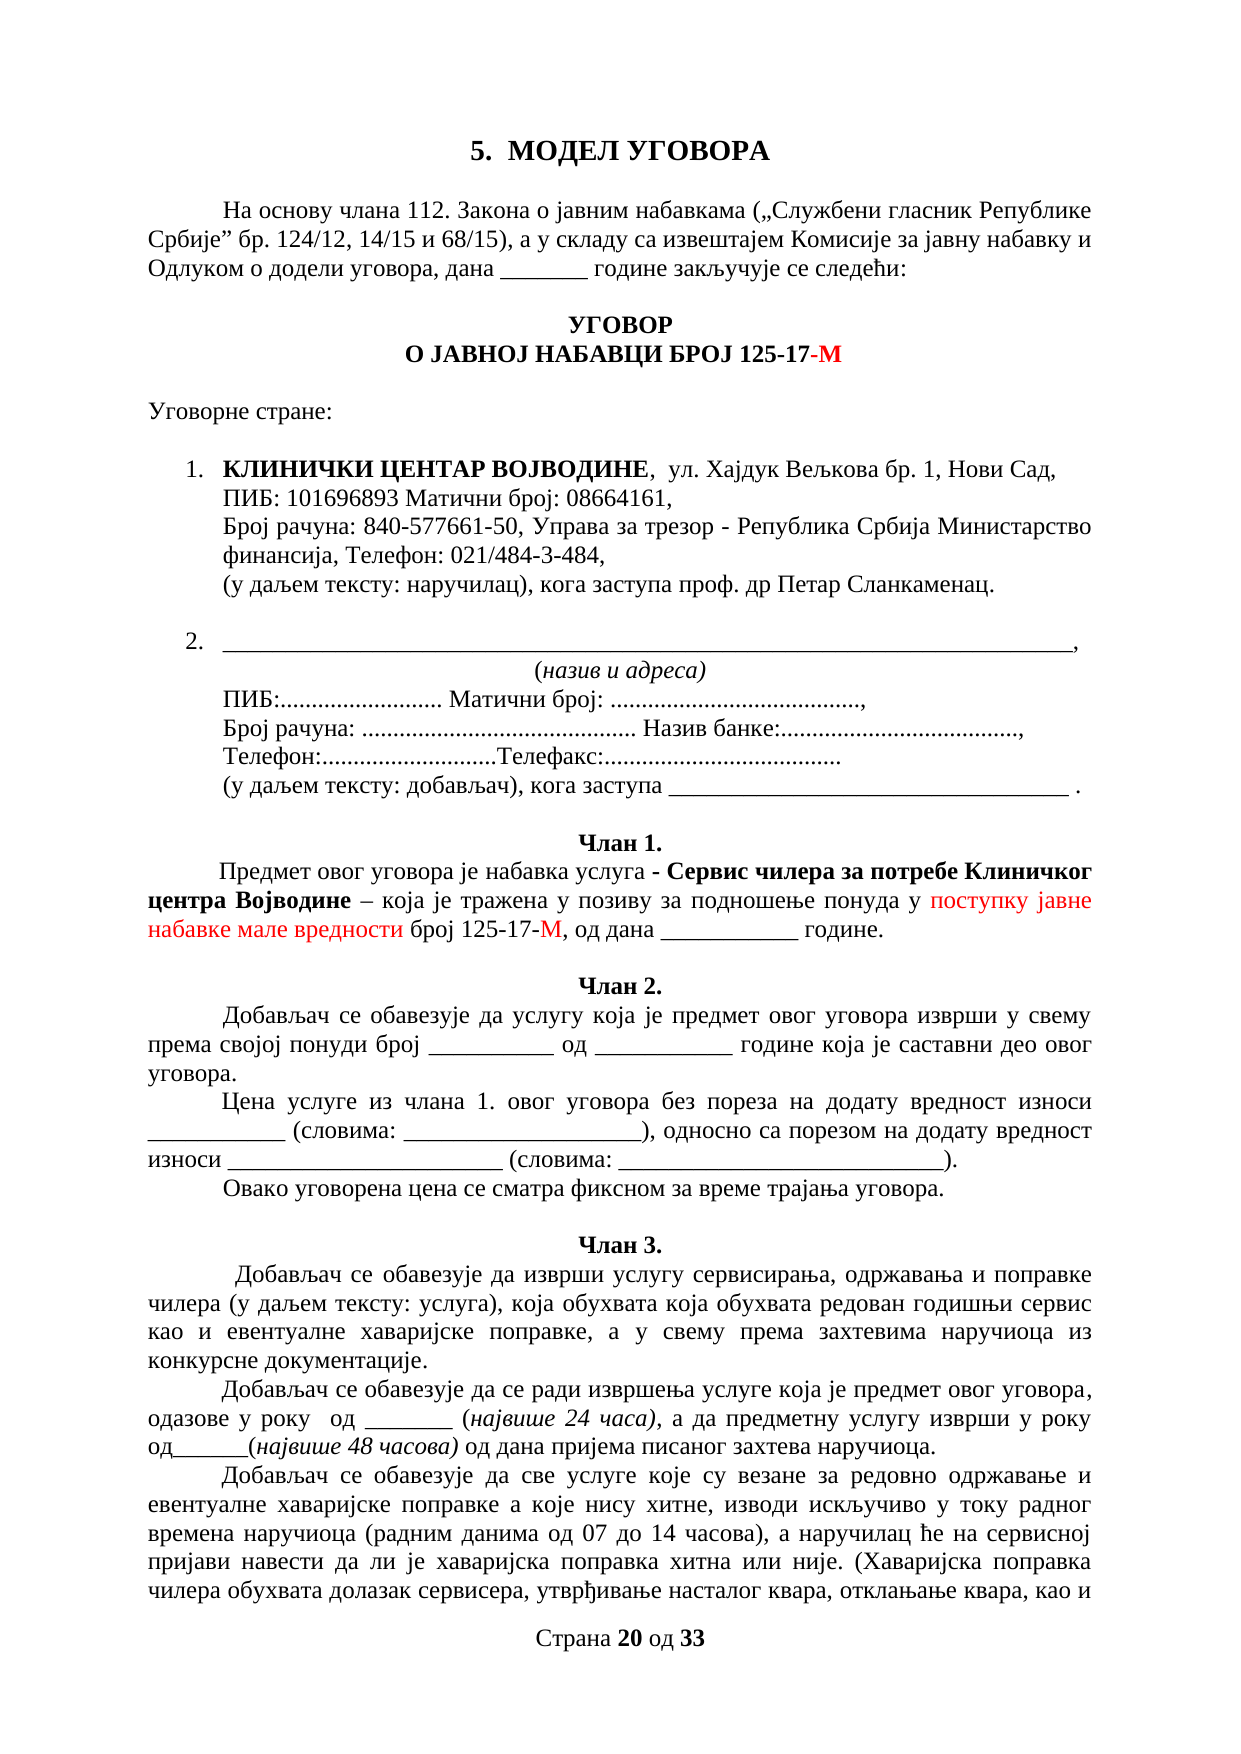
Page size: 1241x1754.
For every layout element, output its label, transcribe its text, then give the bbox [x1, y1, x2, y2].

text (назив и адреса) [148, 655, 1092, 684]
text (у даљем тексту: наручилац), кога заступа проф. др Петар Сланкаменац. [223, 569, 1092, 598]
text УГОВОР [148, 310, 1092, 339]
text Добављач се обавезује да се ради извршења услуге која је предмет овог уговора, одазове у року од _______ (највише 24 часа), а да предметну услугу изврши у року од______(највише 48 часова) од дана пријема писаног захтева наручиоца. [148, 1374, 1092, 1460]
text ПИБ:.......................... Матични број: ........................................, [223, 684, 1092, 713]
subtitle МОДЕЛ УГОВОРА [148, 133, 1092, 166]
list КЛИНИЧКИ ЦЕНТАР ВОЈВОДИНЕ, ул. Хајдук Вељкова бр. 1, Нови Сад, [185, 454, 1092, 483]
text (у даљем тексту: добављач), кога заступа ________________________________ . [223, 770, 1092, 799]
text Добављач се обавезује да изврши услугу сервисирањa, одржавања и поправке чилера (у даљем тексту: услуга), која обухвата која обухвата редован годишњи сервис као и евентуалне хаваријске поправке, а у свему према захтевима наручиоца из конкурсне документације. [148, 1259, 1092, 1374]
text Члан 1. [148, 828, 1092, 856]
text Овако уговорена цена се сматра фиксном за време трајања уговора. [148, 1173, 1092, 1201]
text Предмет овог уговора је набавка услуга - Сервис чилера за потребе Клиничког центра Војводине – која је тражена у позиву за подношење понуда у поступку јавне набавке мале вредности број 125-17-М, од дана ___________ године. [148, 856, 1092, 943]
text Добављач се обавезује да услугу која је предмет овог уговора изврши у свему према својој понуди број __________ од ___________ године која је саставни део овог уговора. [148, 1000, 1092, 1086]
list ____________________________________________________________________, [185, 626, 1092, 655]
text На основу члана 112. Закона о јавним набавкама („Службени гласник Републике Србије” бр. 124/12, 14/15 и 68/15), а у складу са извештајем Комисије за јавну набавку и Одлуком о додели уговора, дана _______ године закључује се следећи: [148, 195, 1092, 281]
text Број рачуна: ............................................ Назив банке:......................................, [223, 713, 1092, 741]
text Број рачуна: 840-577661-50, Управа за трезор - Република Србија Министарство финансија, Телефон: 021/484-3-484, [223, 511, 1092, 569]
text О ЈАВНОЈ НАБАВЦИ БРОЈ 125-17-M [148, 339, 1092, 368]
text Телефон:............................Телефакс:...................................... [223, 741, 1092, 770]
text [148, 1460, 1092, 1604]
text Уговорне стране: [148, 396, 1092, 425]
text Члан 3. [148, 1230, 1092, 1259]
text Цена услуге из члана 1. овог уговора без пореза на додату вредност износи ___________ (словима: ___________________), односно са порезом на додату вредност износи ______________________ (словима: __________________________). [148, 1086, 1092, 1173]
text ПИБ: 101696893 Матични број: 08664161, [223, 483, 1092, 511]
text Члан 2. [148, 971, 1092, 1000]
